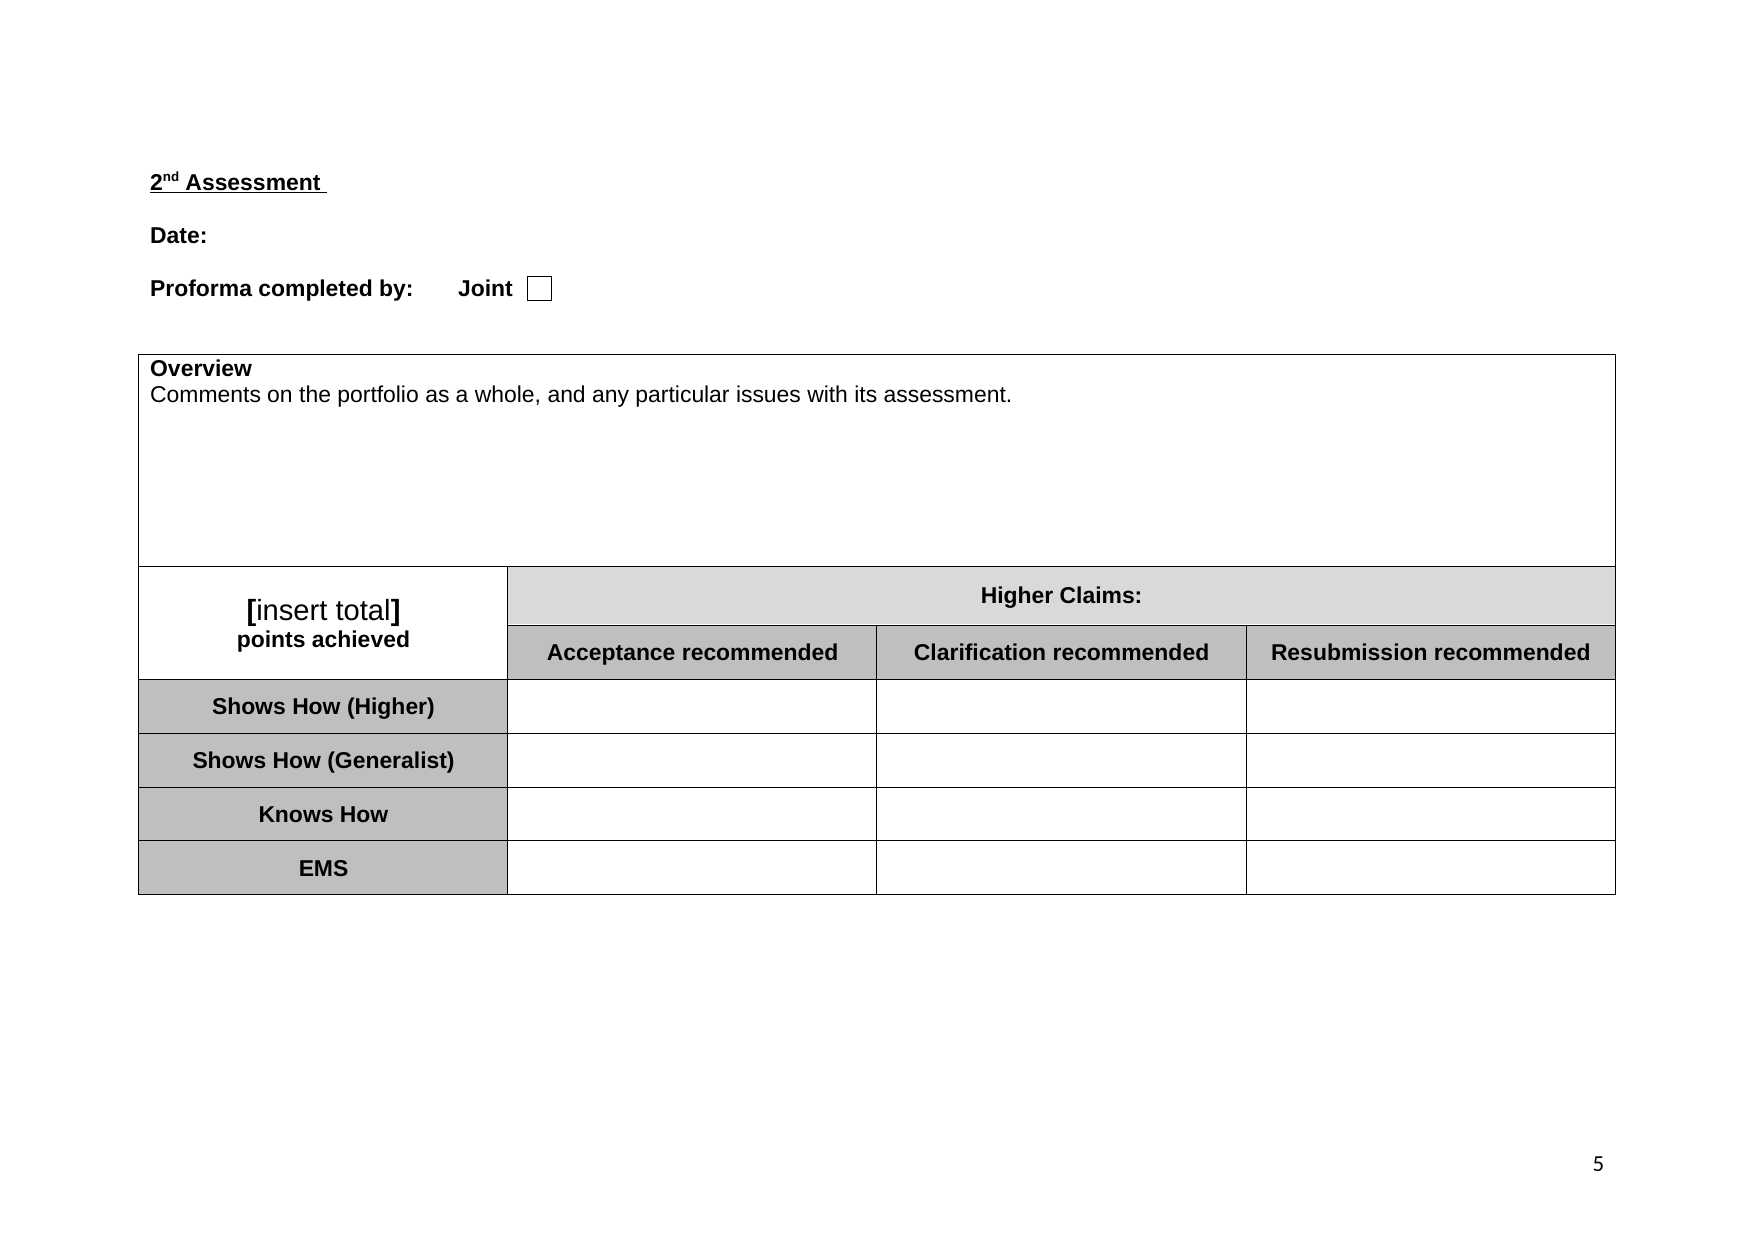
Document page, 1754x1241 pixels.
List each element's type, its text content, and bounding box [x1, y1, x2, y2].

table_cell Acceptance recommended [508, 626, 876, 679]
table_cell [877, 680, 1246, 733]
text Proforma completed by: Joint [150, 274, 1604, 301]
table_cell [insert total] points achieved [139, 567, 507, 679]
table_cell [877, 788, 1246, 840]
table_cell Shows How (Higher) [139, 680, 507, 733]
table_cell [877, 841, 1246, 894]
table_cell [508, 788, 876, 840]
table_cell Shows How (Generalist) [139, 734, 507, 787]
table_cell [1247, 841, 1615, 894]
table_cell [1247, 734, 1615, 787]
table_cell Knows How [139, 788, 507, 840]
table_cell Resubmission recommended [1247, 626, 1615, 679]
table_header Overview Comments on the portfolio as a whole, and any particular issues with its assessment. [139, 355, 1615, 566]
text Date: [150, 222, 1604, 248]
table_cell [1247, 788, 1615, 840]
text 2nd Assessment [150, 169, 1604, 196]
table_cell [508, 734, 876, 787]
table_cell [508, 841, 876, 894]
table_cell EMS [139, 841, 507, 894]
table_cell [508, 680, 876, 733]
table_cell [1247, 680, 1615, 733]
table_cell Higher Claims: [508, 567, 1615, 624]
table_cell Clarification recommended [877, 626, 1246, 679]
table_cell [877, 734, 1246, 787]
